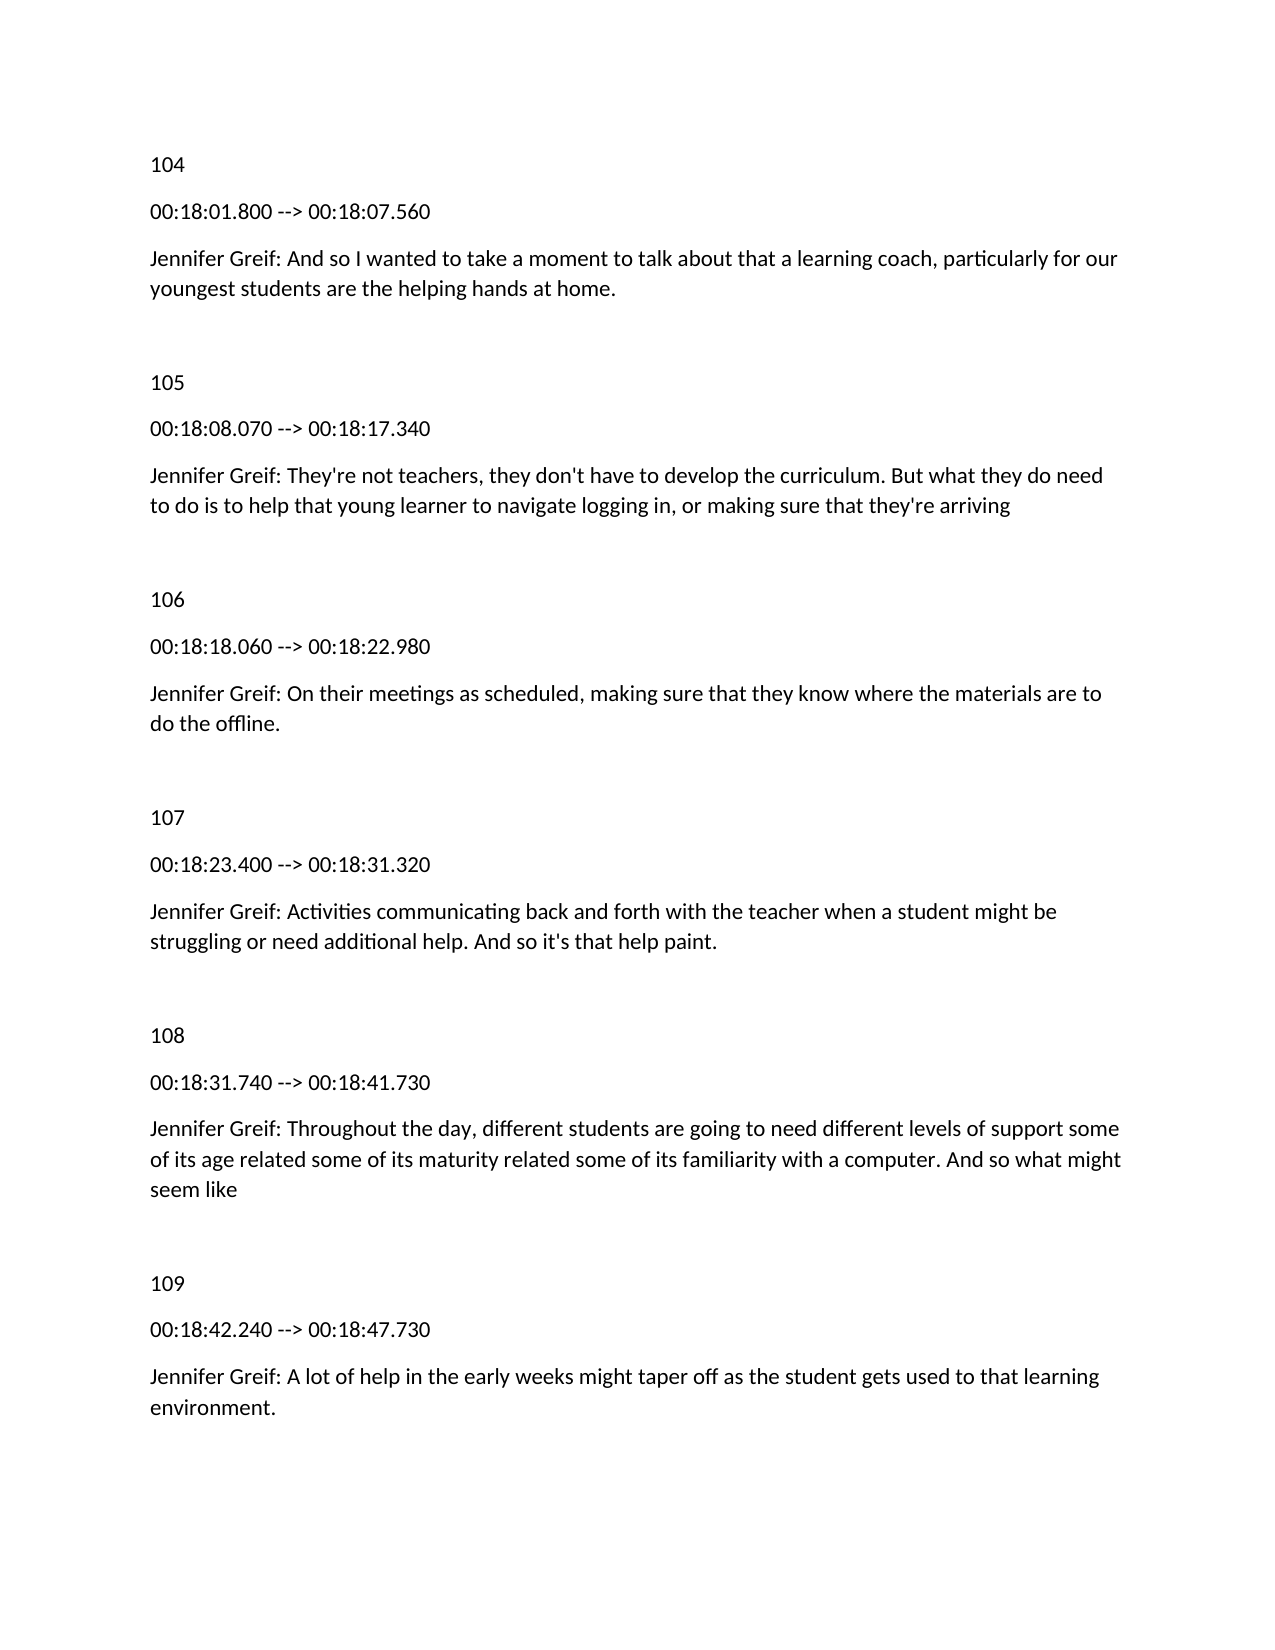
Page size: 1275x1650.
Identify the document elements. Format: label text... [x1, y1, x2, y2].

text Jennifer Greif: On their meetings as scheduled, making sure that they know where the materials are to do the offline. [150, 679, 1125, 737]
text 00:18:23.400 --> 00:18:31.320 [150, 850, 1125, 878]
text Jennifer Greif: Activities communicating back and forth with the teacher when a student might be struggling or need additional help. And so it's that help paint. [150, 897, 1125, 955]
text Jennifer Greif: And so I wanted to take a moment to talk about that a learning coach, particularly for our youngest students are the helping hands at home. [150, 244, 1125, 302]
text 108 [150, 1021, 1125, 1049]
text 00:18:18.060 --> 00:18:22.980 [150, 632, 1125, 660]
text 105 [150, 368, 1125, 396]
text 104 [150, 150, 1125, 178]
text 107 [150, 803, 1125, 831]
text 00:18:42.240 --> 00:18:47.730 [150, 1316, 1125, 1344]
text 109 [150, 1269, 1125, 1297]
text 00:18:01.800 --> 00:18:07.560 [150, 197, 1125, 225]
text Jennifer Greif: Throughout the day, different students are going to need different levels of support some of its age related some of its maturity related some of its familiarity with a computer. And so what might seem like [150, 1114, 1125, 1203]
text 00:18:31.740 --> 00:18:41.730 [150, 1068, 1125, 1096]
text 106 [150, 585, 1125, 613]
text Jennifer Greif: A lot of help in the early weeks might taper off as the student gets used to that learning environment. [150, 1362, 1125, 1421]
text 00:18:08.070 --> 00:18:17.340 [150, 414, 1125, 443]
text Jennifer Greif: They're not teachers, they don't have to develop the curriculum. But what they do need to do is to help that young learner to navigate logging in, or making sure that they're arriving [150, 461, 1125, 520]
